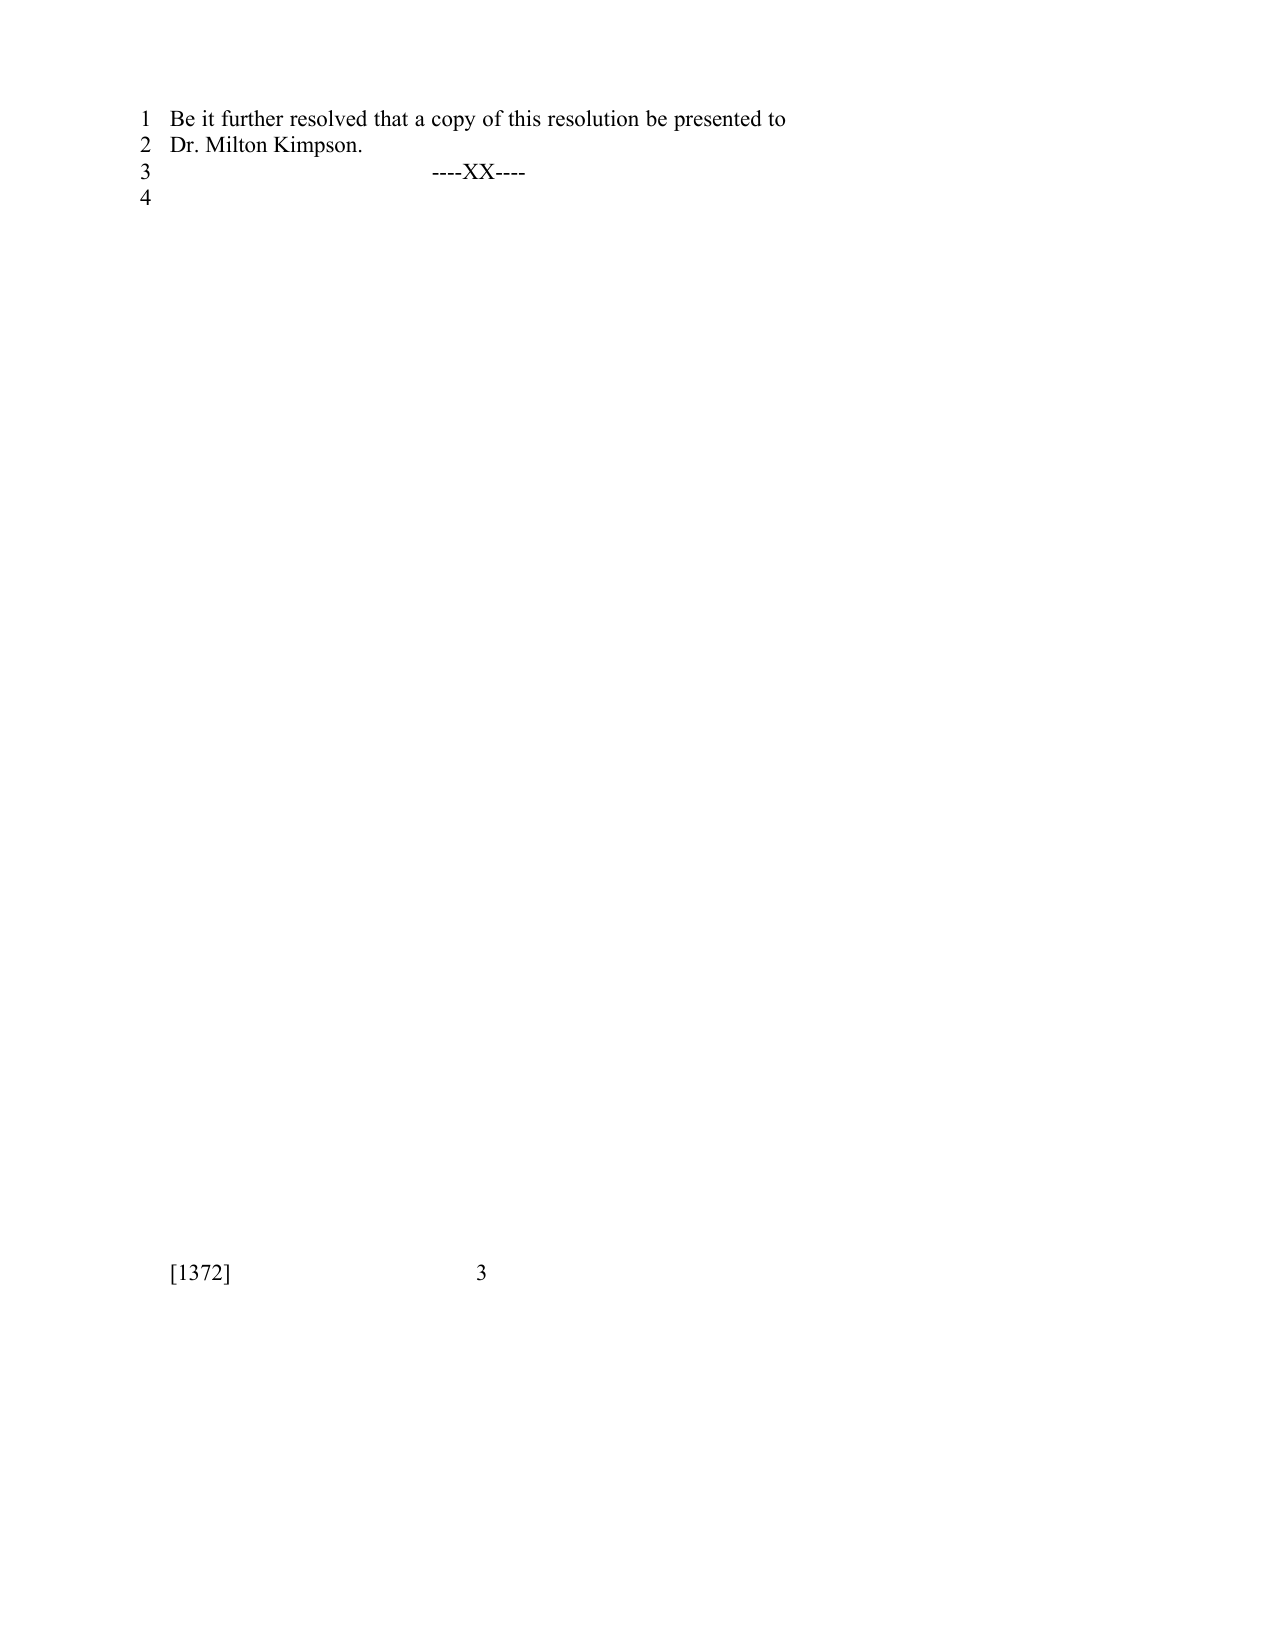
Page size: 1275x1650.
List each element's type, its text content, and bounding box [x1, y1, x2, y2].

text ----XX---- [169, 158, 787, 184]
text Be it further resolved that a copy of this resolution be presented to Dr. Milton Kimpson. [169, 105, 787, 158]
